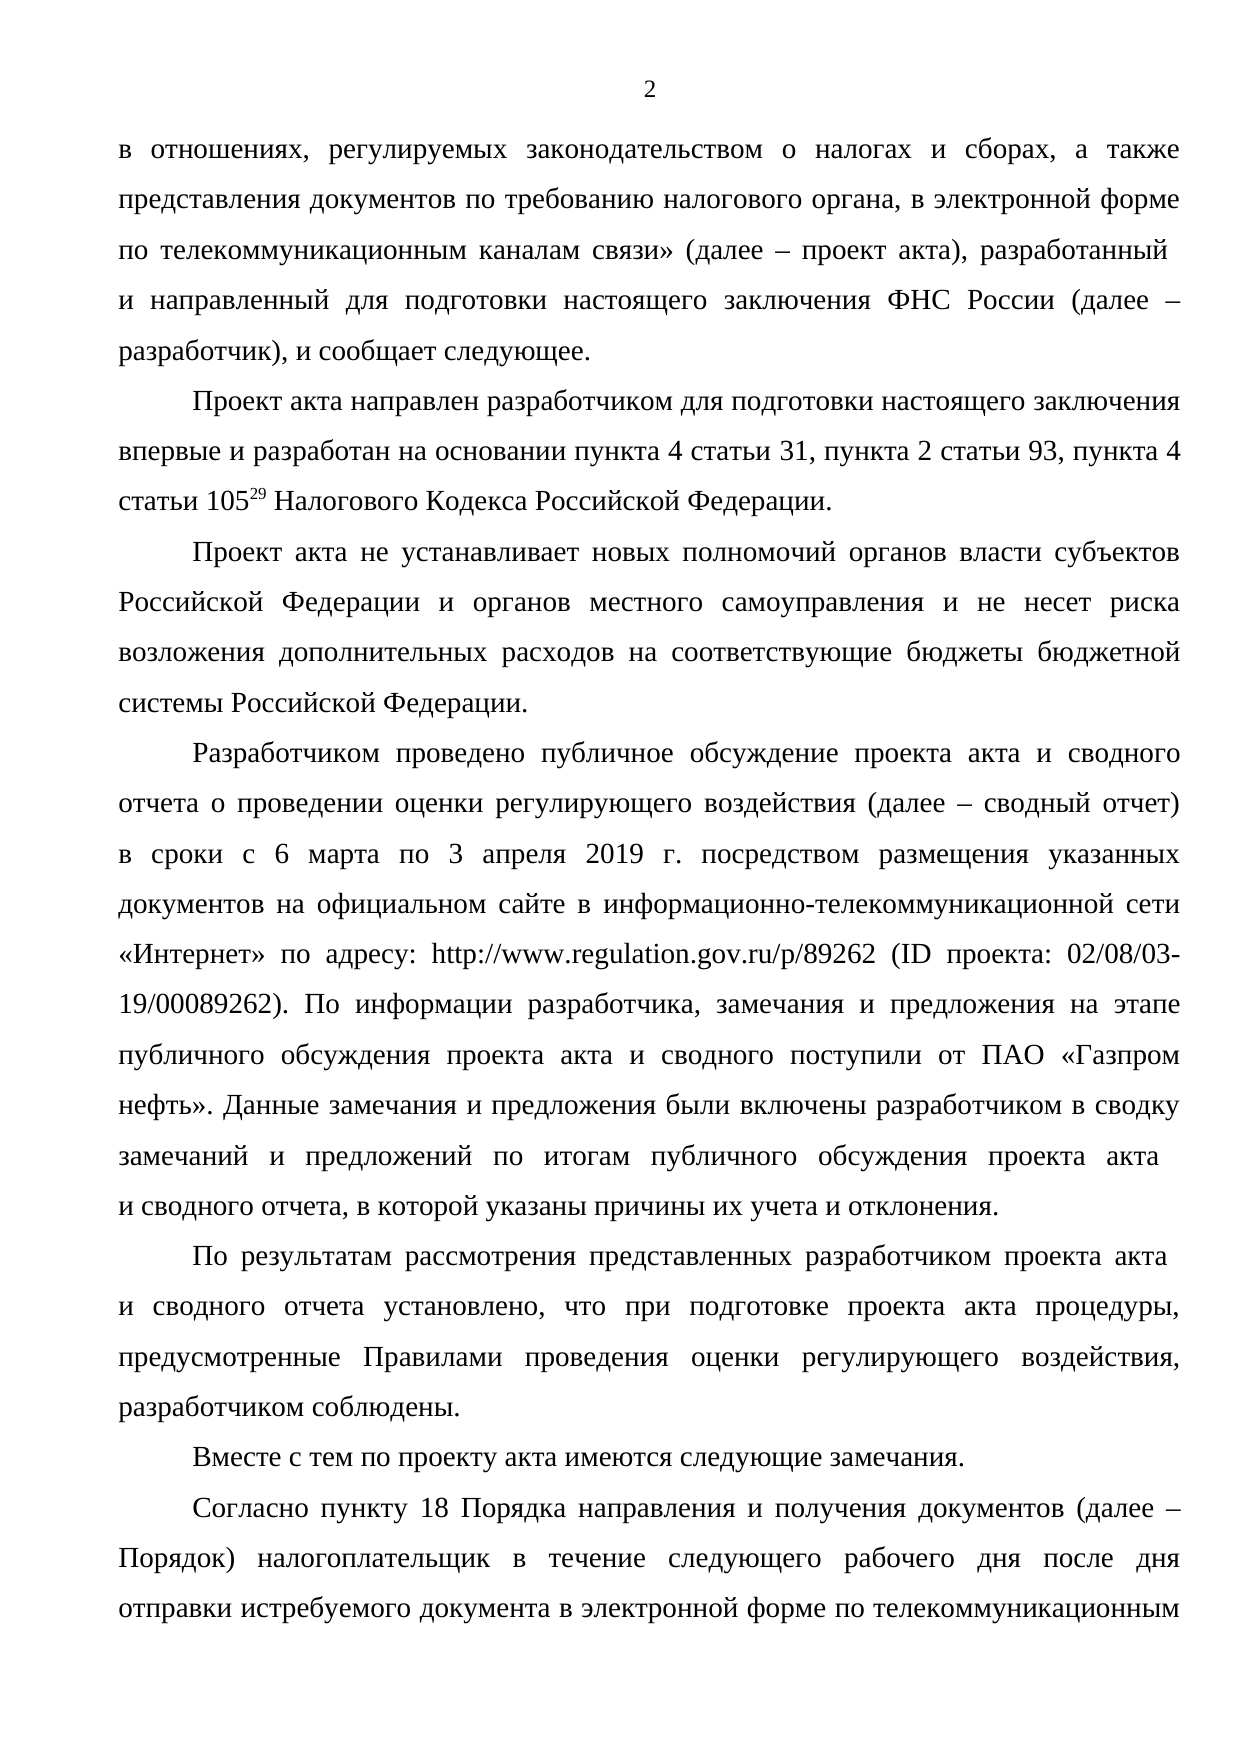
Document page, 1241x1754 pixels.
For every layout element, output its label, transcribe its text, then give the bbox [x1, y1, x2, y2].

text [118, 131, 1181, 366]
text По результатам рассмотрения представленных разработчиком проекта акта и сводного отчета установлено, что при подготовке проекта акта процедуры, предусмотренные Правилами проведения оценки регулирующего воздействия, разработчиком соблюдены. [118, 1238, 1181, 1423]
text Вместе с тем по проекту акта имеются следующие замечания. [118, 1439, 1181, 1473]
text Разработчиком проведено публичное обсуждение проекта акта и сводного отчета о проведении оценки регулирующего воздействия (далее – сводный отчет) в сроки с 6 марта по 3 апреля 2019 г. посредством размещения указанных документов на официальном сайте в информационно-телекоммуникационной сети «Интернет» по адресу: http://www.regulation.gov.ru/p/89262 (ID проекта: 02/08/03-19/00089262). По информации разработчика, замечания и предложения на этапе публичного обсуждения проекта акта и сводного поступили от ПАО «Газпром нефть». Данные замечания и предложения были включены разработчиком в сводку замечаний и предложений по итогам публичного обсуждения проекта акта и сводного отчета, в которой указаны причины их учета и отклонения. [118, 735, 1181, 1221]
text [118, 1490, 1181, 1624]
text Проект акта не устанавливает новых полномочий органов власти субъектов Российской Федерации и органов местного самоуправления и не несет риска возложения дополнительных расходов на соответствующие бюджеты бюджетной системы Российской Федерации. [118, 534, 1181, 718]
text Проект акта направлен разработчиком для подготовки настоящего заключения впервые и разработан на основании пункта 4 статьи 31, пункта 2 статьи 93, пункта 4 статьи 10529 Налогового Кодекса Российской Федерации. [118, 383, 1181, 517]
